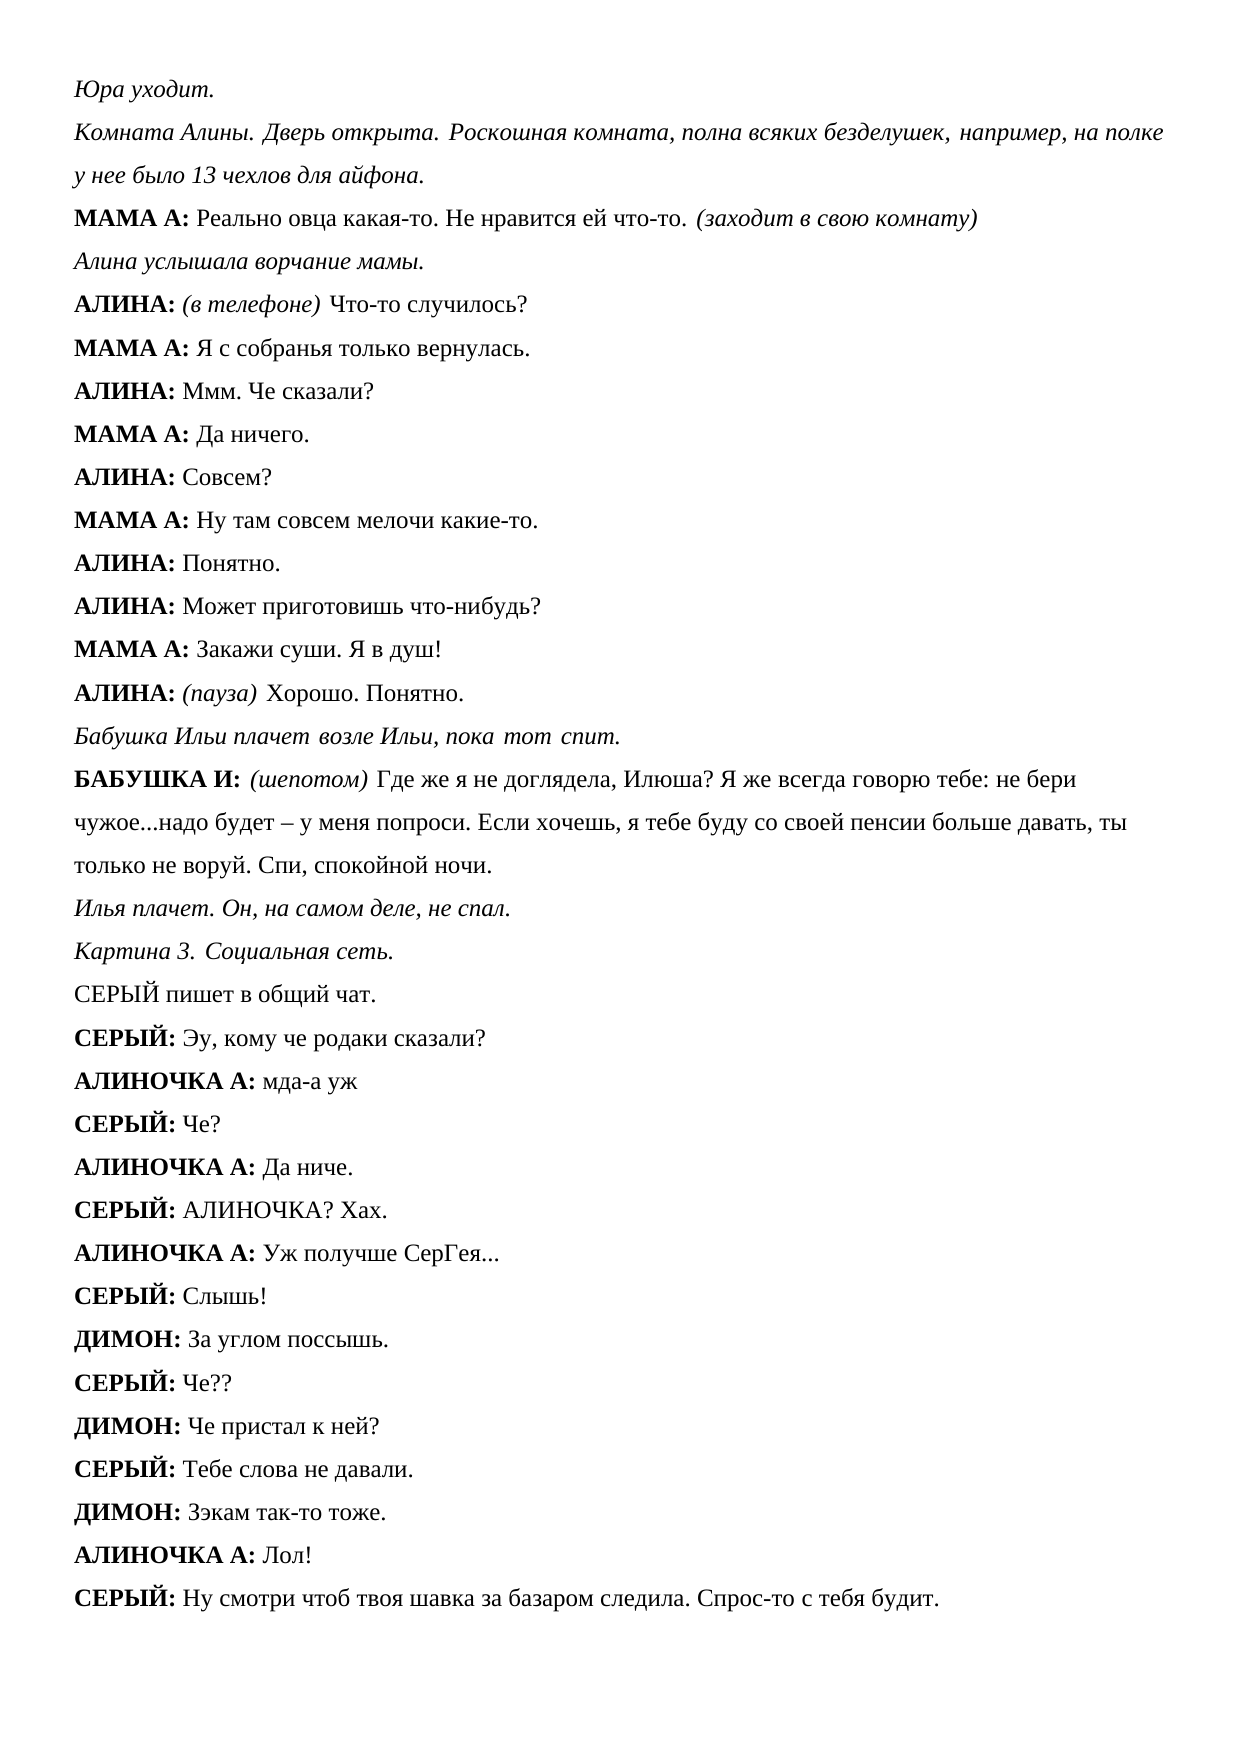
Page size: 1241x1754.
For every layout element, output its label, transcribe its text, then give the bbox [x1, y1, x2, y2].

text АЛИНА: Совсем? [74, 462, 1167, 491]
text БАБУШКА И: (шепотом) Где же я не доглядела, Илюша? Я же всегда говорю тебе: не бери чужое...надо будет – у меня попроси. Если хочешь, я тебе буду со своей пенсии больше давать, ты только не воруй. Спи, спокойной ночи. [74, 764, 1167, 879]
text МАМА А: Ну там совсем мелочи какие-то. [74, 505, 1167, 534]
text АЛИНА: Ммм. Че сказали? [74, 376, 1167, 404]
text Юра уходит. [74, 74, 1167, 103]
text СЕРЫЙ: Че? [74, 1109, 1167, 1138]
text АЛИНА: Понятно. [74, 548, 1167, 577]
text СЕРЫЙ пишет в общий чат. [74, 979, 1167, 1008]
text СЕРЫЙ: Тебе слова не давали. [74, 1454, 1167, 1483]
text МАМА А: Реально овца какая-то. Не нравится ей что-то. (заходит в свою комнату) [74, 203, 1167, 232]
text СЕРЫЙ: Ну смотри чтоб твоя шавка за базаром следила. Спрос-то с тебя будит. [74, 1583, 1167, 1612]
text АЛИНОЧКА А: Уж получше СерГея... [74, 1238, 1167, 1267]
text АЛИНА: Может приготовишь что-нибудь? [74, 591, 1167, 620]
text АЛИНОЧКА А: Да ниче. [74, 1152, 1167, 1181]
text АЛИНОЧКА А: Лол! [74, 1540, 1167, 1569]
text СЕРЫЙ: Че?? [74, 1368, 1167, 1396]
text АЛИНОЧКА А: мда-а уж [74, 1066, 1167, 1094]
text Алина услышала ворчание мамы. [74, 246, 1167, 275]
text Картина 3. Социальная сеть. [74, 936, 1167, 965]
text ДИМОН: За углом поссышь. [74, 1324, 1167, 1353]
text ДИМОН: Че пристал к ней? [74, 1411, 1167, 1439]
text СЕРЫЙ: Эу, кому че родаки сказали? [74, 1023, 1167, 1051]
text МАМА А: Да ничего. [74, 419, 1167, 448]
text МАМА А: Я с собранья только вернулась. [74, 333, 1167, 361]
text Илья плачет. Он, на самом деле, не спал. [74, 893, 1167, 922]
text МАМА А: Закажи суши. Я в душ! [74, 634, 1167, 663]
text Комната Алины. Дверь открыта. Роскошная комната, полна всяких безделушек, например, на полке у нее было 13 чехлов для айфона. [74, 117, 1167, 189]
text СЕРЫЙ: Слышь! [74, 1281, 1167, 1310]
text АЛИНА: (в телефоне) Что-то случилось? [74, 289, 1167, 318]
text ДИМОН: Зэкам так-то тоже. [74, 1497, 1167, 1526]
text АЛИНА: (пауза) Хорошо. Понятно. [74, 678, 1167, 706]
text СЕРЫЙ: АЛИНОЧКА? Хах. [74, 1195, 1167, 1224]
text Бабушка Ильи плачет возле Ильи, пока тот спит. [74, 721, 1167, 749]
